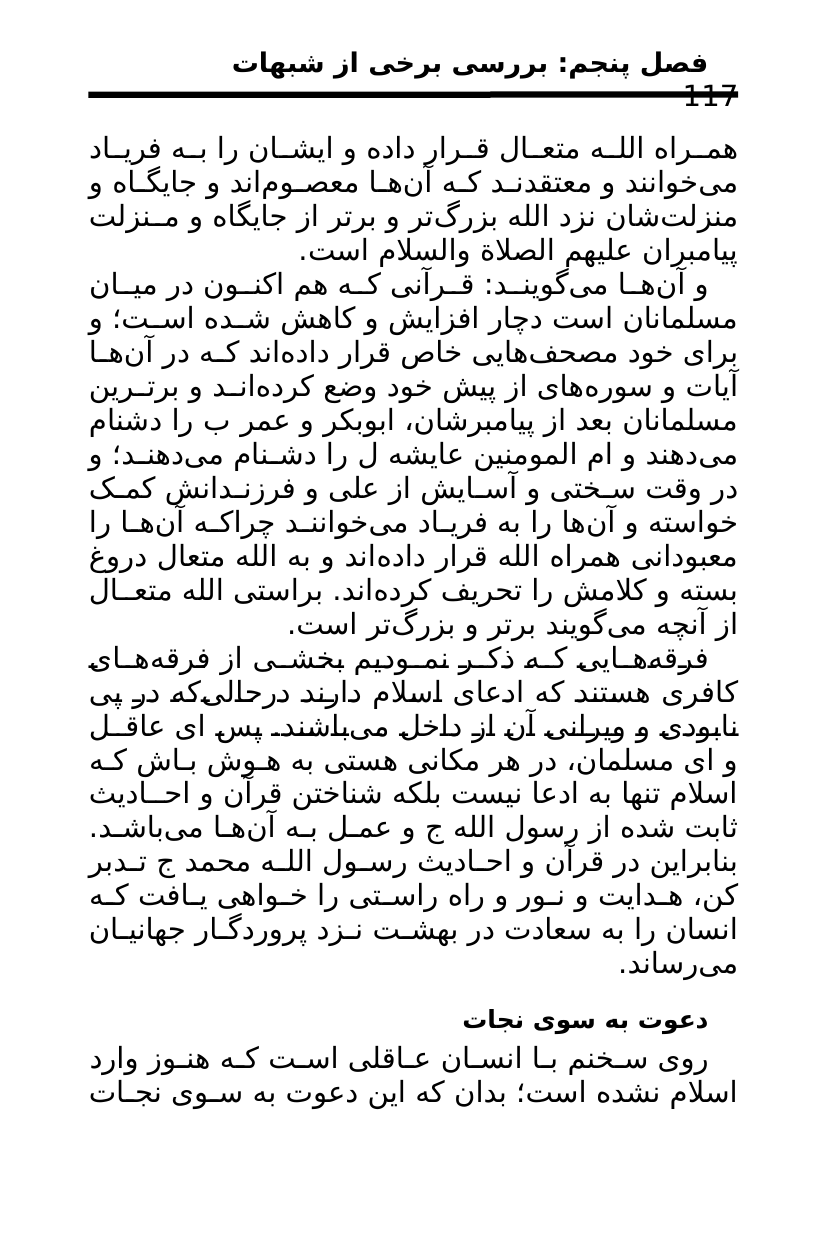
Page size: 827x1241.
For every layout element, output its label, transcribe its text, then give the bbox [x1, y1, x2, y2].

text و آن‌ها می‌گویند: قرآنی که هم اکنون در میان مسلمانان است دچار افزایش و کاهش شده است؛ و برای خود مصحف‌هایی خاص قرار داده‌اند که در آن‌ها آیات و سوره‌های از پیش خود وضع کرده‌اند و برترین مسلمانان بعد از پیامبرشان، ابوبکر و عمر ب را دشنام می‌دهند و ام المومنین عایشه ل را دشنام می‌دهند؛ و در وقت سختی و آسایش از علی و فرزندانش کمک خواسته و آن‌ها را به فریاد می‌خوانند چراکه آن‌ها را معبودانی همراه الله قرار داده‌اند و به الله متعال دروغ بسته و کلامش را تحریف کرده‌اند. براستی الله متعال از آنچه می‌گویند برتر و بزرگ‌تر است. [89, 267, 738, 641]
text فرقه‌هایی که ذکر نمودیم بخشی از فرقه‌های کافری هستند که ادعای اسلام دارند درحالی‌که در پی نابودی و ویرانی آن از داخل می‌باشند. پس ای عاقل و ای مسلمان، در هر مکانی هستی به هوش باش که اسلام تنها به ادعا نیست بلکه شناختن قرآن و احادیث ثابت شده از رسول الله ج و عمل به آن‌ها می‌باشد. بنابراین در قرآن و احادیث رسول الله محمد ج تدبر کن، هدایت و نور و راه راستی را خواهی یافت که انسان را به سعادت در بهشت نزد پروردگار جهانیان می‌رساند. [89, 641, 738, 981]
text دعوت به سوی نجات [89, 1006, 708, 1035]
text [89, 1041, 738, 1109]
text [89, 132, 738, 267]
